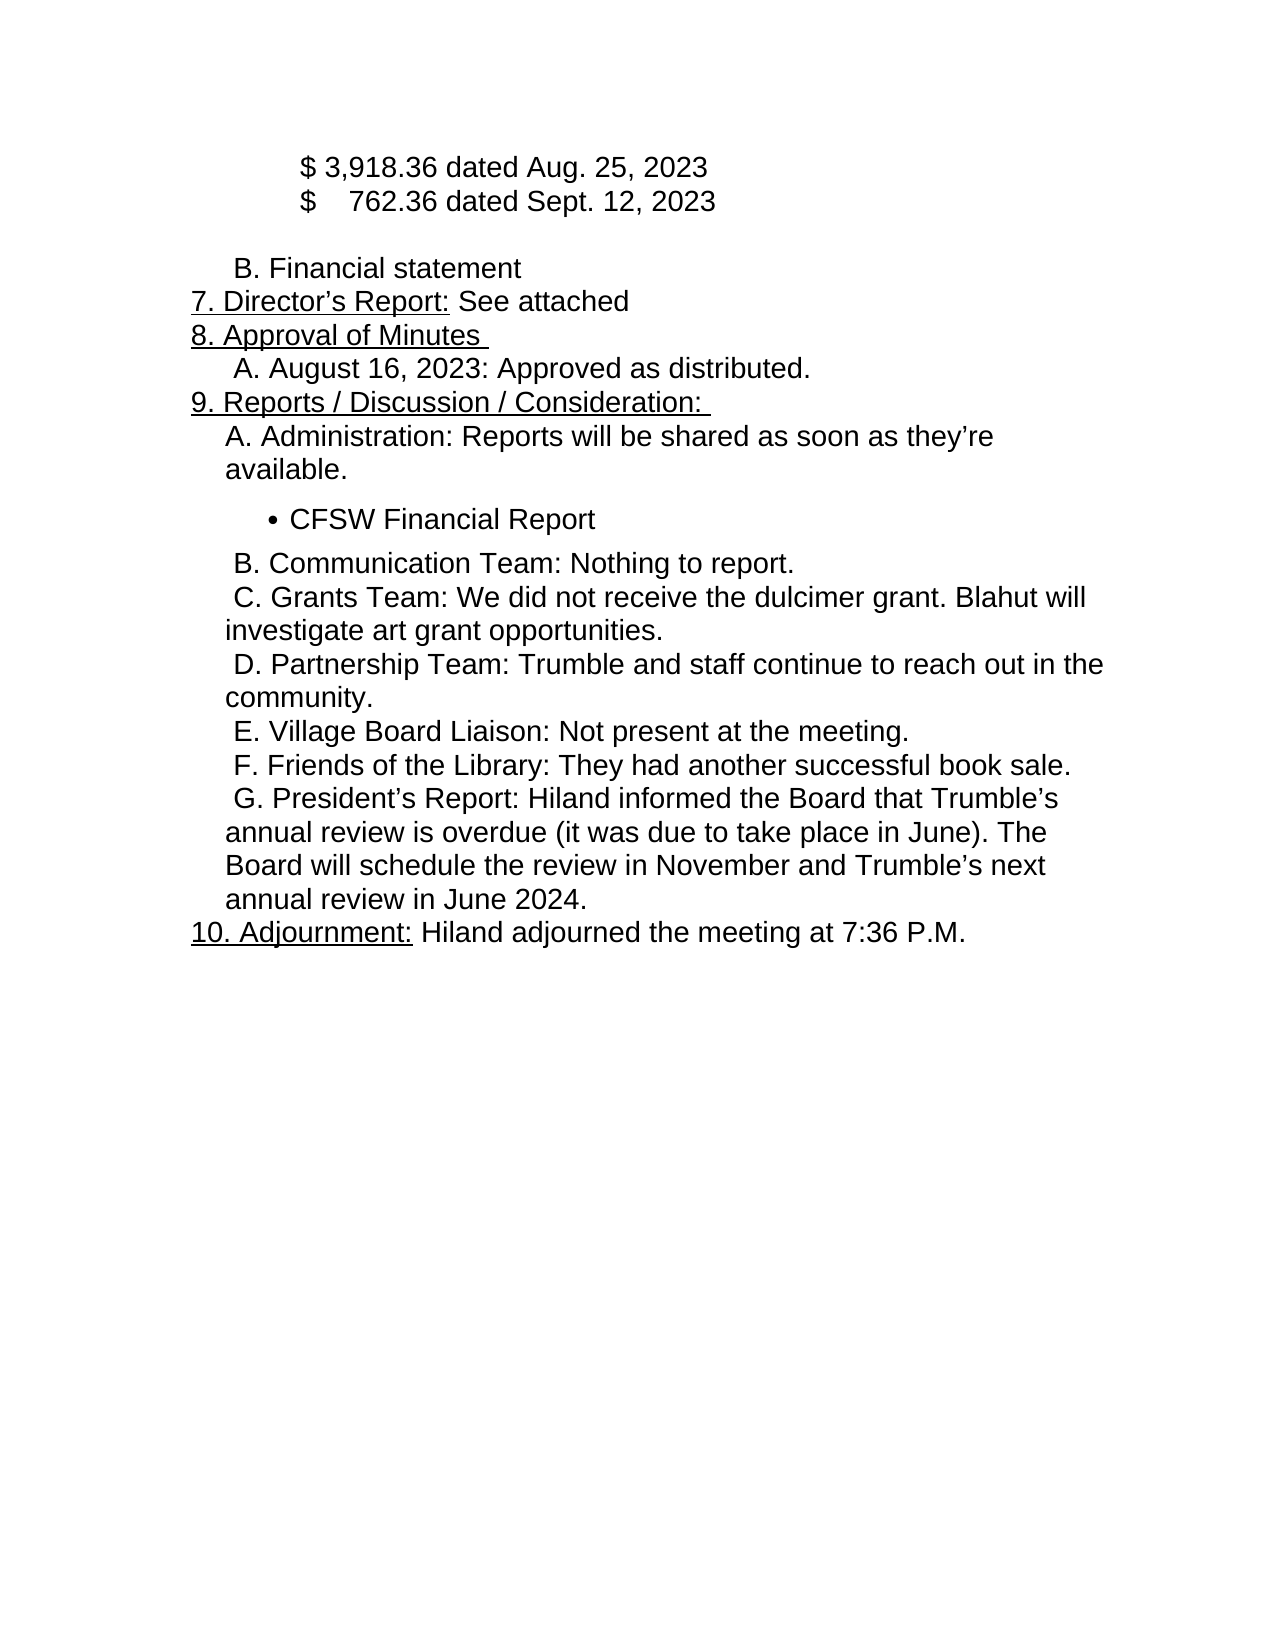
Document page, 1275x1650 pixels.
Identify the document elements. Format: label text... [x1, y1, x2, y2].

text E. Village Board Liaison: Not present at the meeting. [225, 714, 1125, 748]
text 8. Approval of Minutes [150, 318, 1125, 351]
text 10. Adjournment: Hiland adjourned the meeting at 7:36 P.M. [150, 915, 1125, 949]
text A. Administration: Reports will be shared as soon as they’re [150, 418, 1125, 452]
text B. Financial statement [225, 251, 1125, 284]
text available. [150, 452, 1125, 486]
text ∙ CFSW Financial Report [263, 487, 1125, 546]
text $ 3,918.36 dated Aug. 25, 2023 [225, 150, 1125, 183]
text B. Communication Team: Nothing to report. [225, 546, 1125, 580]
text D. Partnership Team: Trumble and staff continue to reach out in the community. [225, 647, 1125, 714]
text G. President’s Report: Hiland informed the Board that Trumble’s annual review is overdue (it was due to take place in June). The Board will schedule the review in November and Trumble’s next annual review in June 2024. [225, 781, 1125, 915]
text $ 762.36 dated Sept. 12, 2023 [225, 183, 1125, 217]
text F. Friends of the Library: They had another successful book sale. [225, 748, 1125, 781]
text C. Grants Team: We did not receive the dulcimer grant. Blahut will investigate art grant opportunities. [225, 580, 1125, 647]
text 9. Reports / Discussion / Consideration: [150, 385, 1125, 418]
text A. August 16, 2023: Approved as distributed. [225, 351, 1125, 385]
text 7. Director’s Report: See attached [150, 284, 1125, 318]
